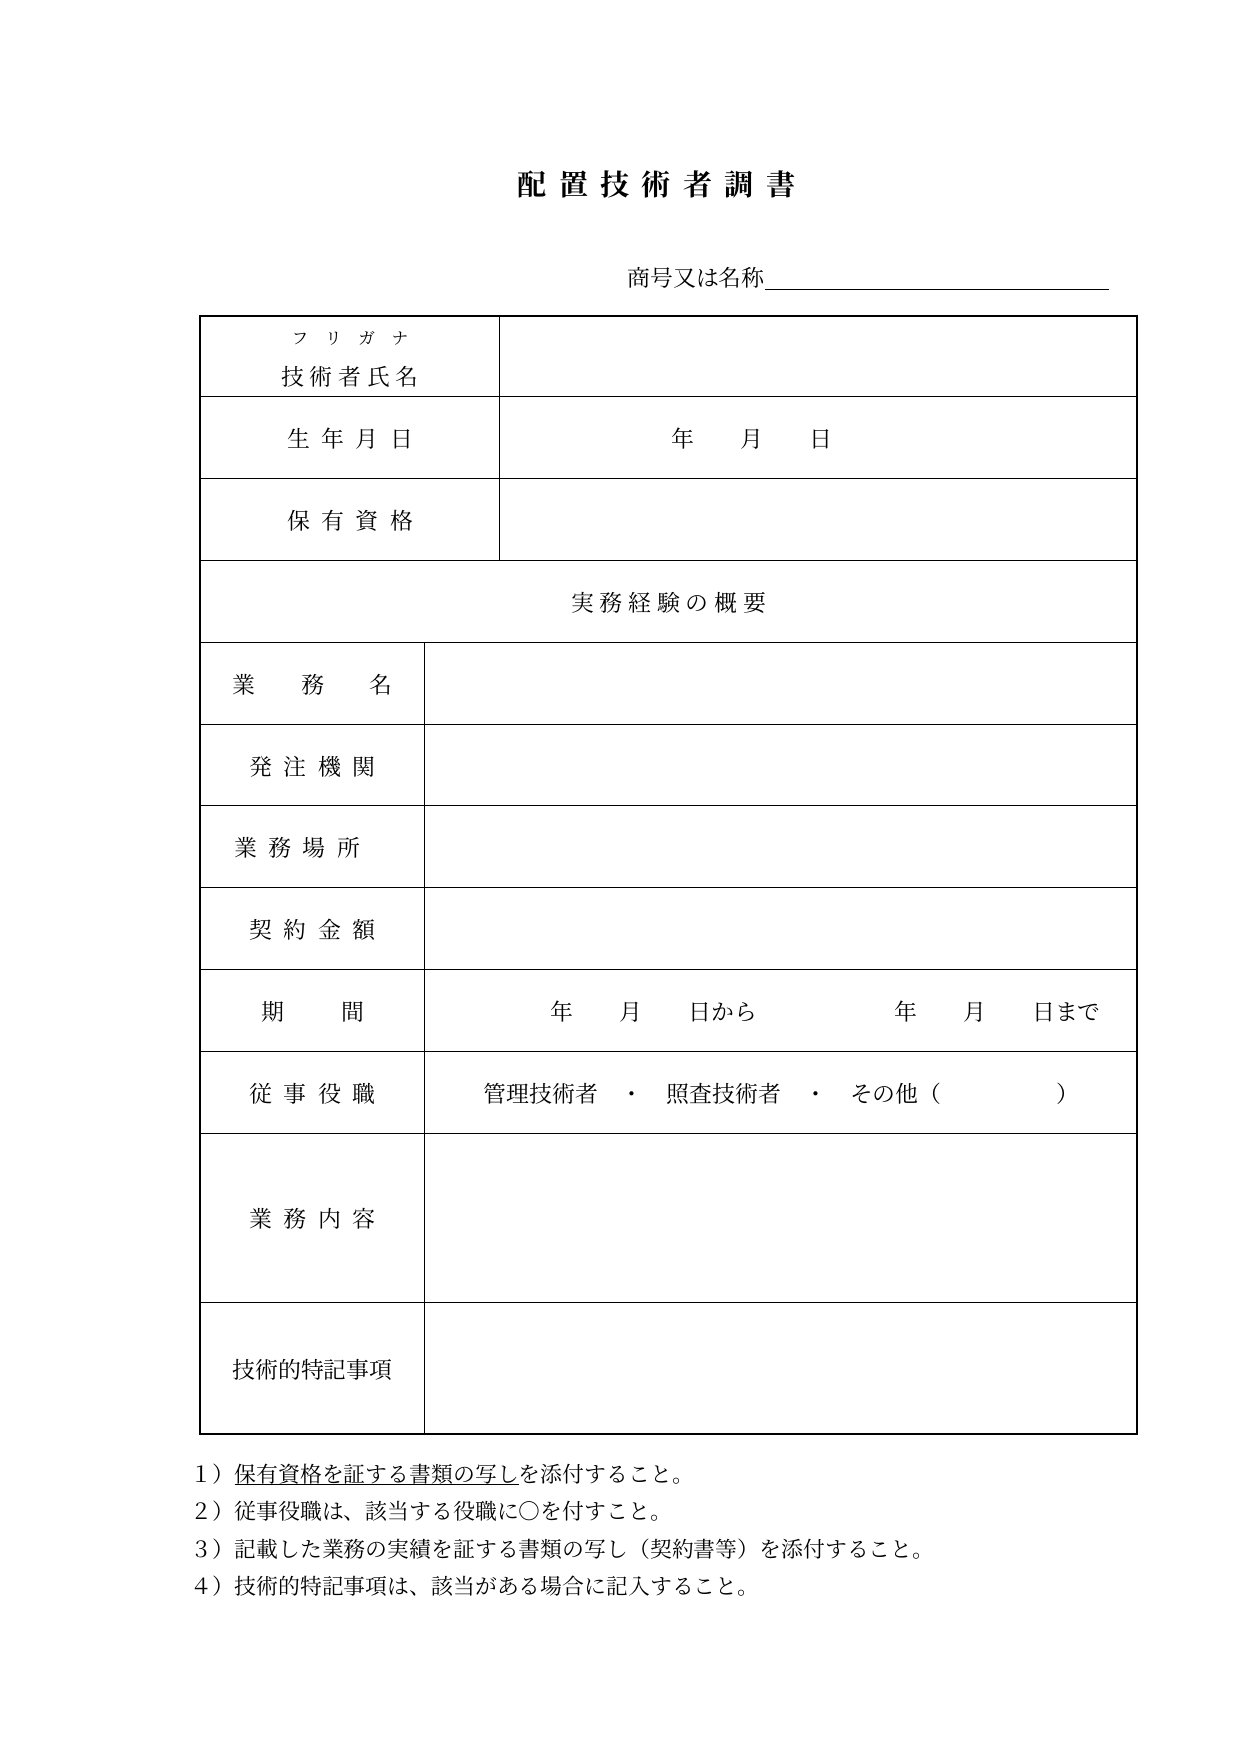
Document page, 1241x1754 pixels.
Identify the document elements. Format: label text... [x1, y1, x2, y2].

table_cell 契約金額 [201, 888, 424, 969]
table_cell [425, 806, 1136, 887]
text １）保有資格を証する書類の写しを添付すること。 [191, 1454, 1144, 1491]
text ４）技術的特記事項は、該当がある場合に記入すること。 [191, 1566, 1144, 1604]
table_cell 発注機関 [201, 725, 424, 805]
table_cell 業 務 名 [201, 643, 424, 723]
table_cell [425, 1303, 1136, 1433]
table_cell 業務場所 [201, 806, 424, 887]
table_cell 期間 [201, 970, 424, 1051]
table_cell [425, 1134, 1136, 1302]
text 配置技術者調書 [169, 146, 1144, 221]
table_cell 業務内容 [201, 1134, 424, 1302]
table_cell 技術的特記事項 [201, 1303, 424, 1433]
table_cell 管理技術者 ・ 照査技術者 ・ その他（ ） [425, 1052, 1136, 1133]
table_cell 年 月 日から 年 月 日まで [425, 970, 1136, 1051]
table_cell [425, 643, 1136, 723]
table_cell 実務経験の概要 [201, 561, 1136, 642]
table_header フ リ ガ ナ 技術者氏名 [201, 317, 499, 396]
table_cell 従事役職 [201, 1052, 424, 1133]
text ３）記載した業務の実績を証する書類の写し（契約書等）を添付すること。 [191, 1529, 1144, 1566]
table_cell [425, 888, 1136, 969]
text ２）従事役職は、該当する役職に○を付すこと。 [191, 1491, 1144, 1529]
table_cell 保有資格 [201, 479, 499, 560]
table_cell 生年月日 [201, 397, 499, 478]
table_cell 年 月 日 [500, 397, 1136, 478]
table_header [500, 317, 1136, 396]
table_cell [500, 479, 1136, 560]
text 商号又は名称 [169, 258, 1144, 296]
table_cell [425, 725, 1136, 805]
